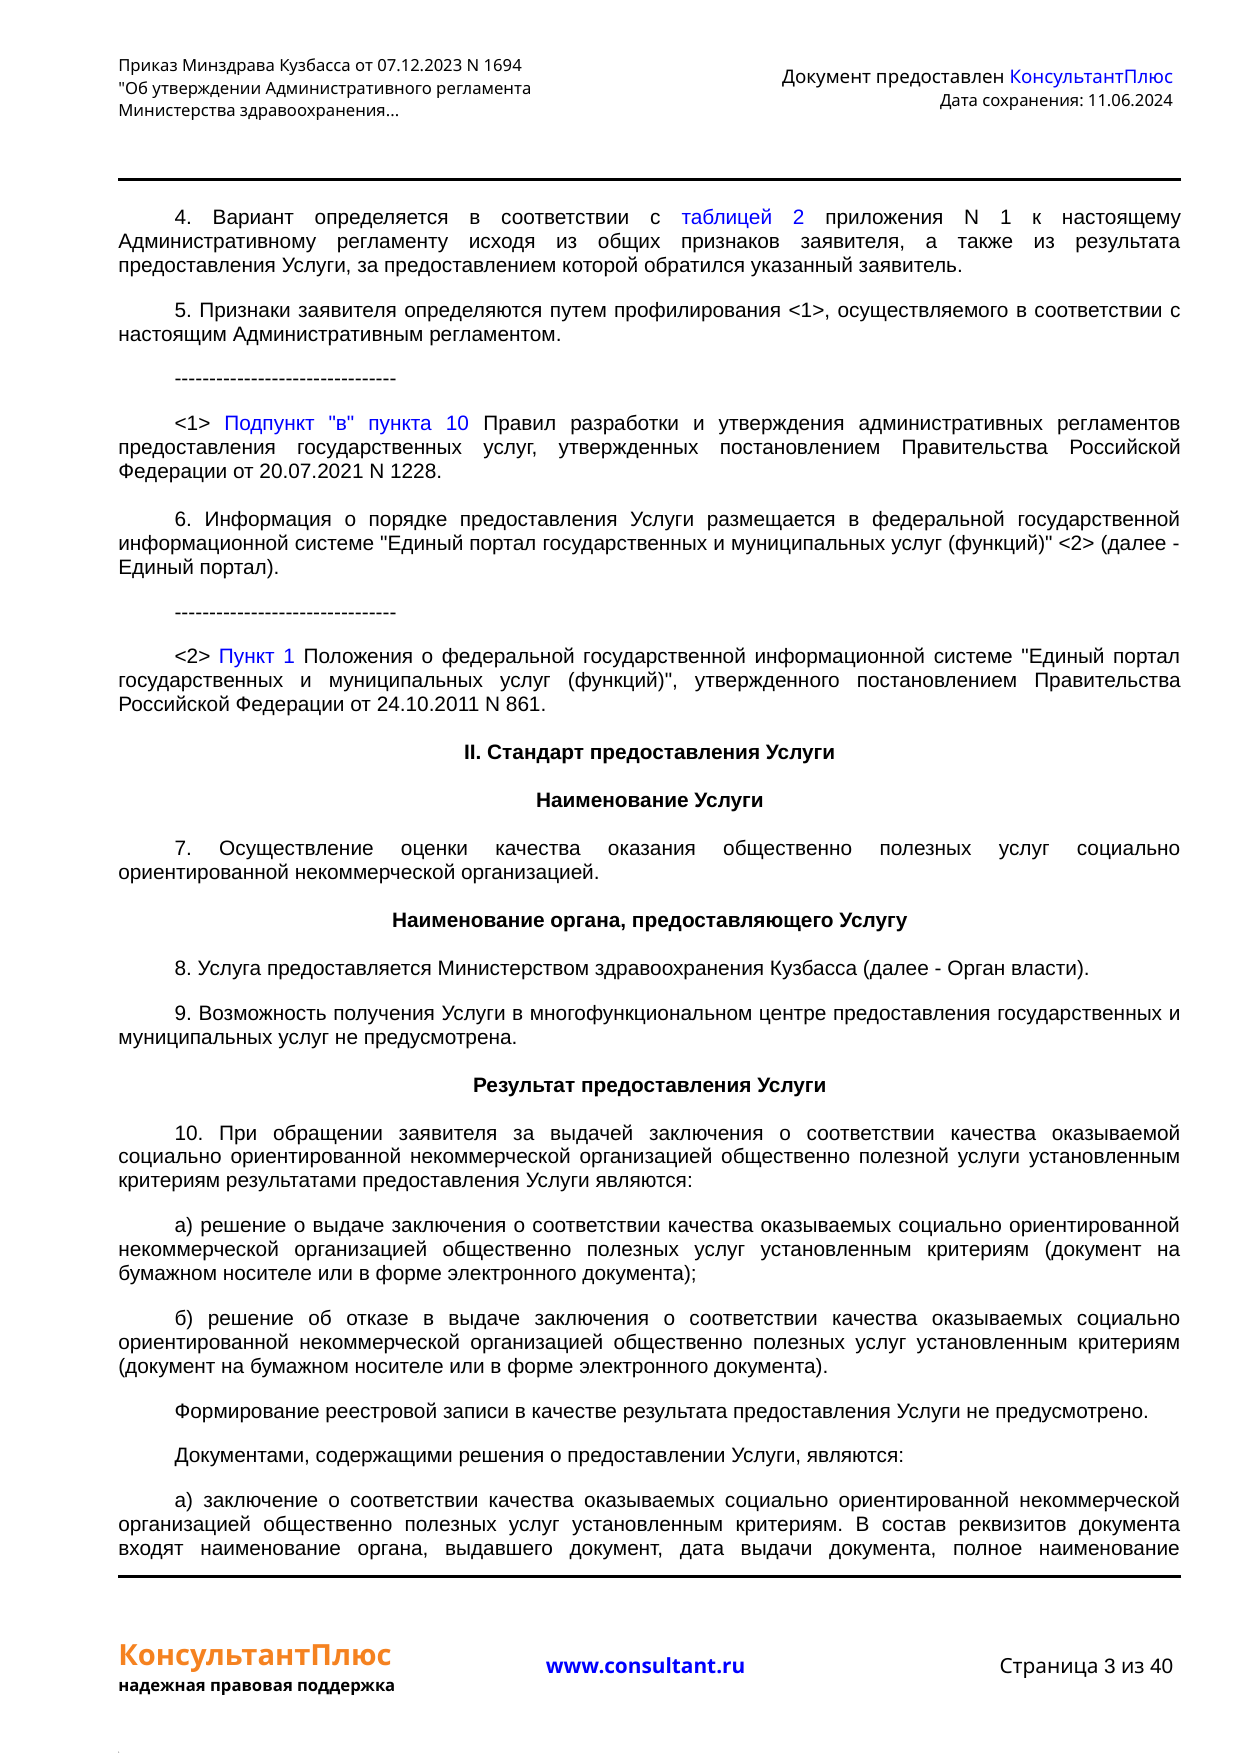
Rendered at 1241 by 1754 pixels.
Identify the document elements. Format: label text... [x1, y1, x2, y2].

text 9. Возможность получения Услуги в многофункциональном центре предоставления государственных и муниципальных услуг не предусмотрена. [118, 1001, 1181, 1048]
title II. Стандарт предоставления Услуги [118, 740, 1181, 764]
text 10. При обращении заявителя за выдачей заключения о соответствии качества оказываемой социально ориентированной некоммерческой организацией общественно полезной услуги установленным критериям результатами предоставления Услуги являются: [118, 1120, 1181, 1192]
title Наименование Услуги [118, 788, 1181, 812]
text -------------------------------- [118, 599, 1181, 623]
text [118, 1488, 1181, 1560]
text 6. Информация о порядке предоставления Услуги размещается в федеральной государственной информационной системе "Единый портал государственных и муниципальных услуг (функций)" <2> (далее - Единый портал). [118, 507, 1181, 579]
text 4. Вариант определяется в соответствии с таблицей 2 приложения N 1 к настоящему Административному регламенту исходя из общих признаков заявителя, а также из результата предоставления Услуги, за предоставлением которой обратился указанный заявитель. [118, 205, 1181, 277]
text <1> Подпункт "в" пункта 10 Правил разработки и утверждения административных регламентов предоставления государственных услуг, утвержденных постановлением Правительства Российской Федерации от 20.07.2021 N 1228. [118, 411, 1181, 483]
text б) решение об отказе в выдаче заключения о соответствии качества оказываемых социально ориентированной некоммерческой организацией общественно полезных услуг установленным критериям (документ на бумажном носителе или в форме электронного документа). [118, 1306, 1181, 1378]
text -------------------------------- [118, 366, 1181, 390]
title Наименование органа, предоставляющего Услугу [118, 908, 1181, 932]
title Результат предоставления Услуги [118, 1072, 1181, 1096]
text Формирование реестровой записи в качестве результата предоставления Услуги не предусмотрено. [118, 1398, 1181, 1422]
text 5. Признаки заявителя определяются путем профилирования <1>, осуществляемого в соответствии с настоящим Административным регламентом. [118, 297, 1181, 345]
text 8. Услуга предоставляется Министерством здравоохранения Кузбасса (далее - Орган власти). [118, 956, 1181, 980]
text а) решение о выдаче заключения о соответствии качества оказываемых социально ориентированной некоммерческой организацией общественно полезных услуг установленным критериям (документ на бумажном носителе или в форме электронного документа); [118, 1213, 1181, 1285]
text <2> Пункт 1 Положения о федеральной государственной информационной системе "Единый портал государственных и муниципальных услуг (функций)", утвержденного постановлением Правительства Российской Федерации от 24.10.2011 N 861. [118, 644, 1181, 716]
text Документами, содержащими решения о предоставлении Услуги, являются: [118, 1443, 1181, 1467]
text 7. Осуществление оценки качества оказания общественно полезных услуг социально ориентированной некоммерческой организацией. [118, 836, 1181, 884]
